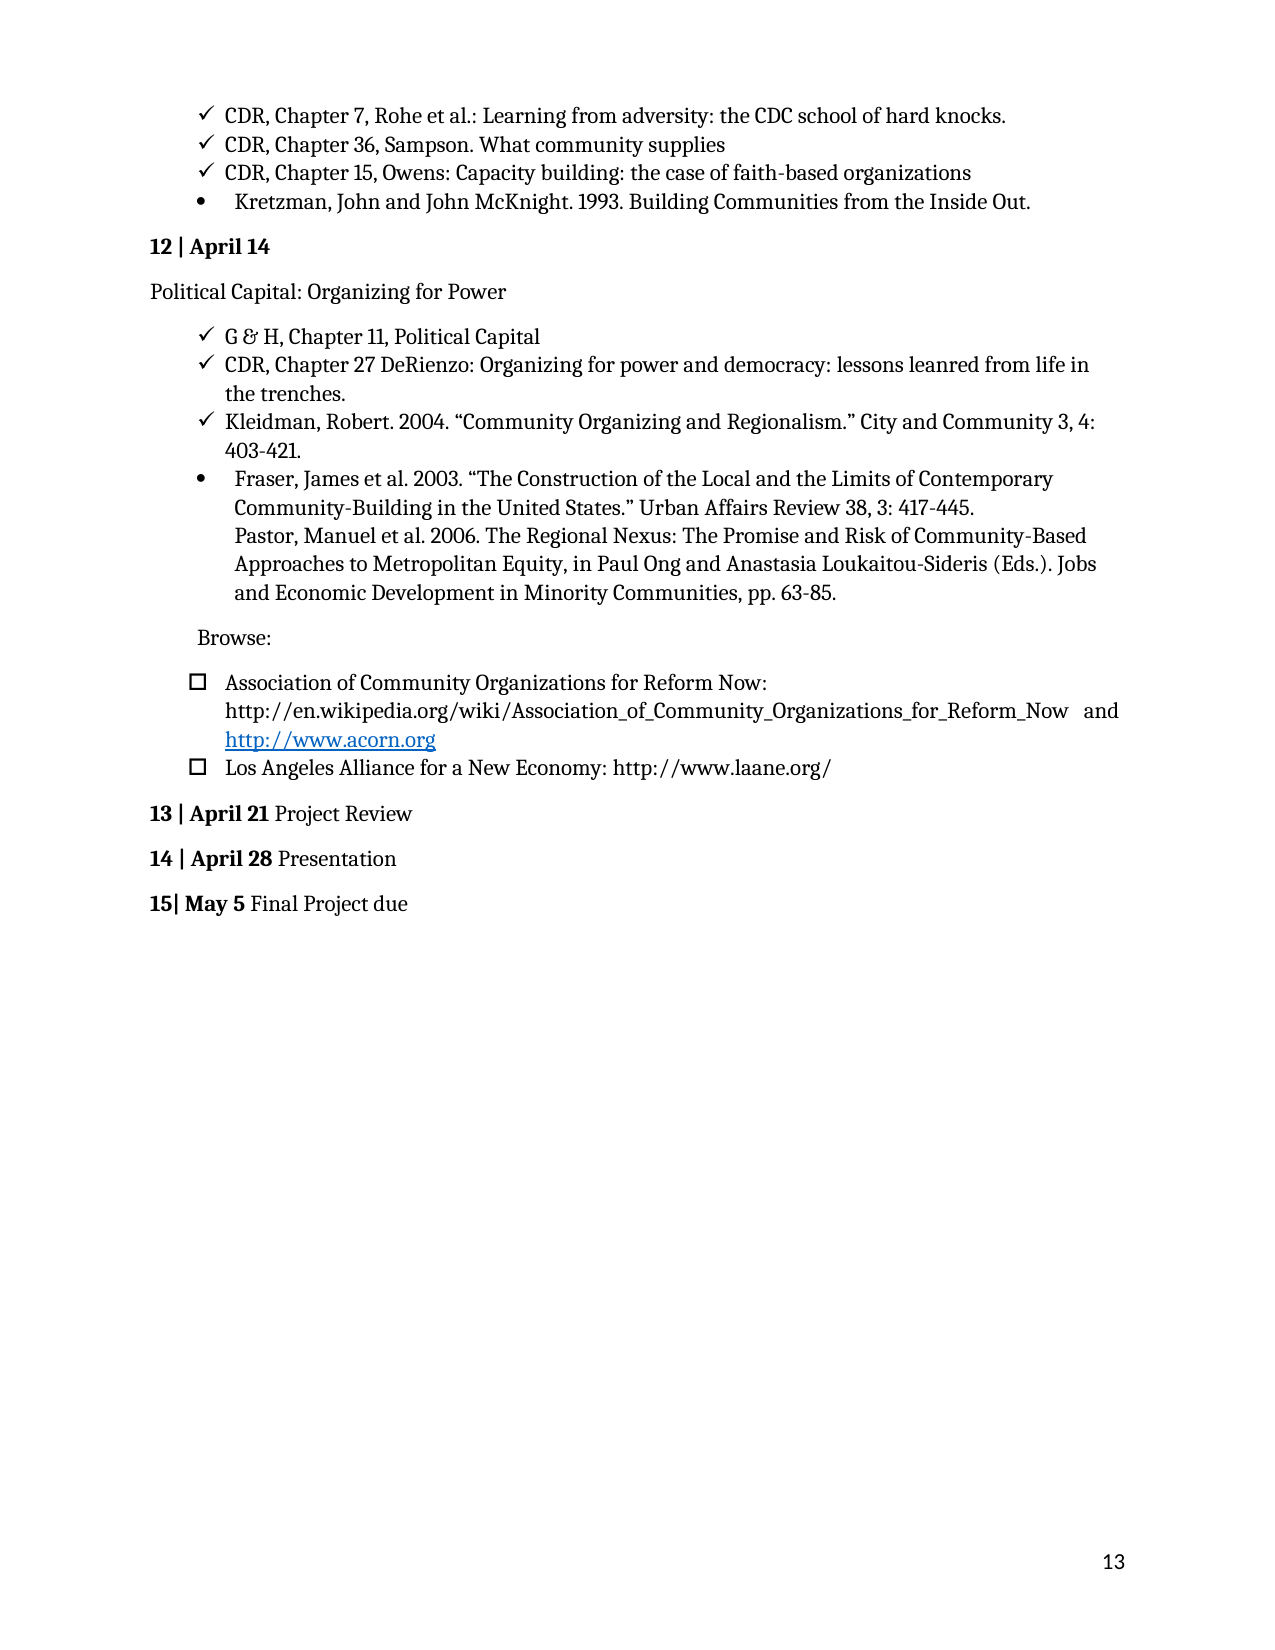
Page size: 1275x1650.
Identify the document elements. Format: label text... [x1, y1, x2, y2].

text 14 | April 28 Presentation [150, 845, 1125, 872]
text 15| May 5 Final Project due [150, 891, 1125, 917]
text 13 | April 21 Project Review [150, 800, 1125, 827]
list Association of Community Organizations for Reform Now: http://en.wikipedia.org/wiki/Association_of_Community_Organizations_for_Reform_Now and http://www.acorn.org [187, 670, 1125, 753]
text Political Capital: Organizing for Power [150, 279, 1125, 305]
list Kretzman, John and John McKnight. 1993. Building Communities from the Inside Out. [197, 188, 1125, 215]
list Los Angeles Alliance for a New Economy: http://www.laane.org/ [187, 755, 1125, 782]
list Fraser, James et al. 2003. “The Construction of the Local and the Limits of Contemporary Community-Building in the United States.” Urban Affairs Review 38, 3: 417-445. Pastor, Manuel et al. 2006. The Regional Nexus: The Promise and Risk of Community-Based Approaches to Metropolitan Equity, in Paul Ong and Anastasia Loukaitou-Sideris (Eds.). Jobs and Economic Development in Minority Communities, pp. 63-85. [197, 466, 1125, 606]
list G & H, Chapter 11, Political Capital [197, 324, 1125, 350]
list CDR, Chapter 7, Rohe et al.: Learning from adversity: the CDC school of hard knocks. [197, 103, 1125, 129]
text 12 | April 14 [150, 233, 1125, 260]
list CDR, Chapter 15, Owens: Capacity building: the case of faith-based organizations [197, 160, 1125, 186]
text Browse: [150, 625, 1125, 651]
list CDR, Chapter 27 DeRienzo: Organizing for power and democracy: lessons leanred from life in the trenches. [197, 352, 1125, 407]
list CDR, Chapter 36, Sampson. What community supplies [197, 132, 1125, 158]
list Kleidman, Robert. 2004. “Community Organizing and Regionalism.” City and Community 3, 4: 403-421. [197, 409, 1125, 464]
